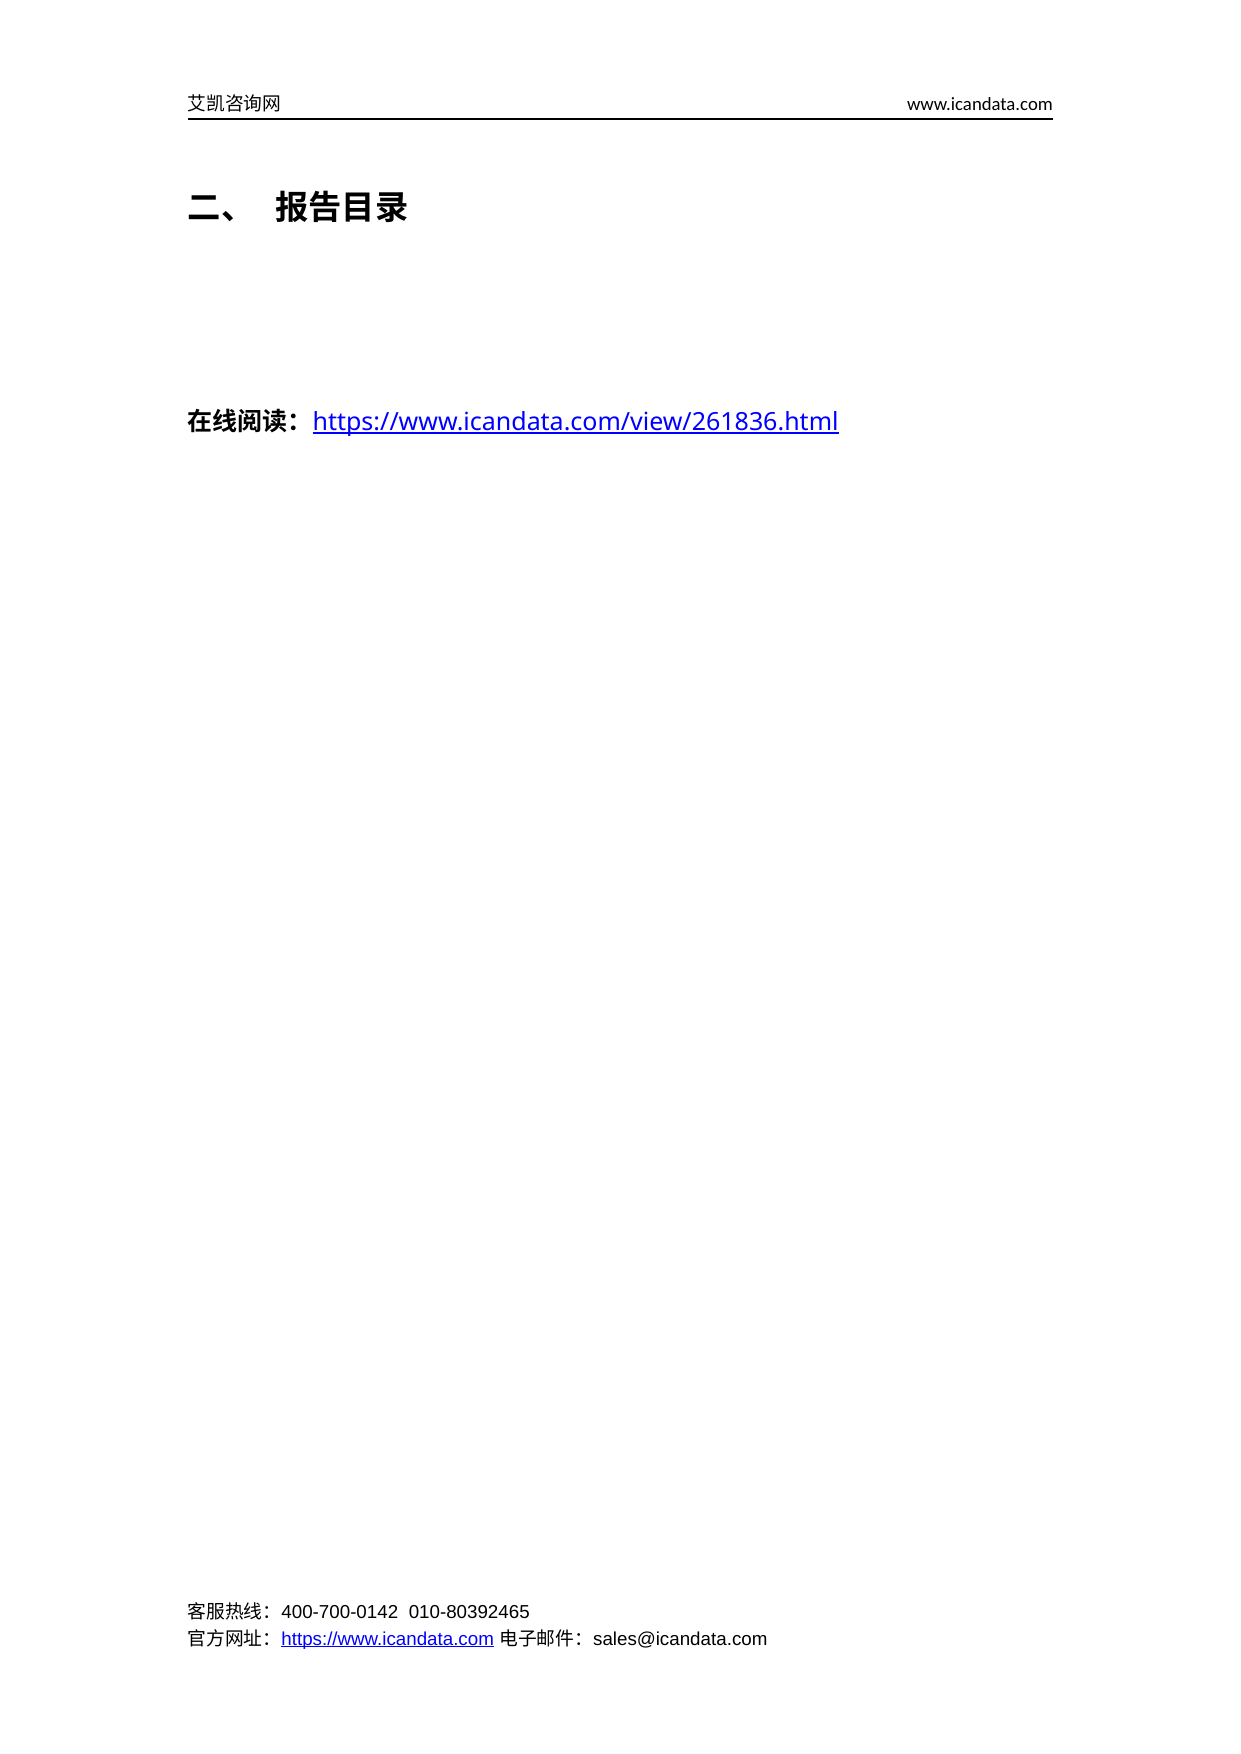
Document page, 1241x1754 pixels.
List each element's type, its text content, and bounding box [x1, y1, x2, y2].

subtitle 报告目录 [187, 172, 1053, 237]
text 在线阅读：https://www.icandata.com/view/261836.html [187, 387, 1053, 452]
